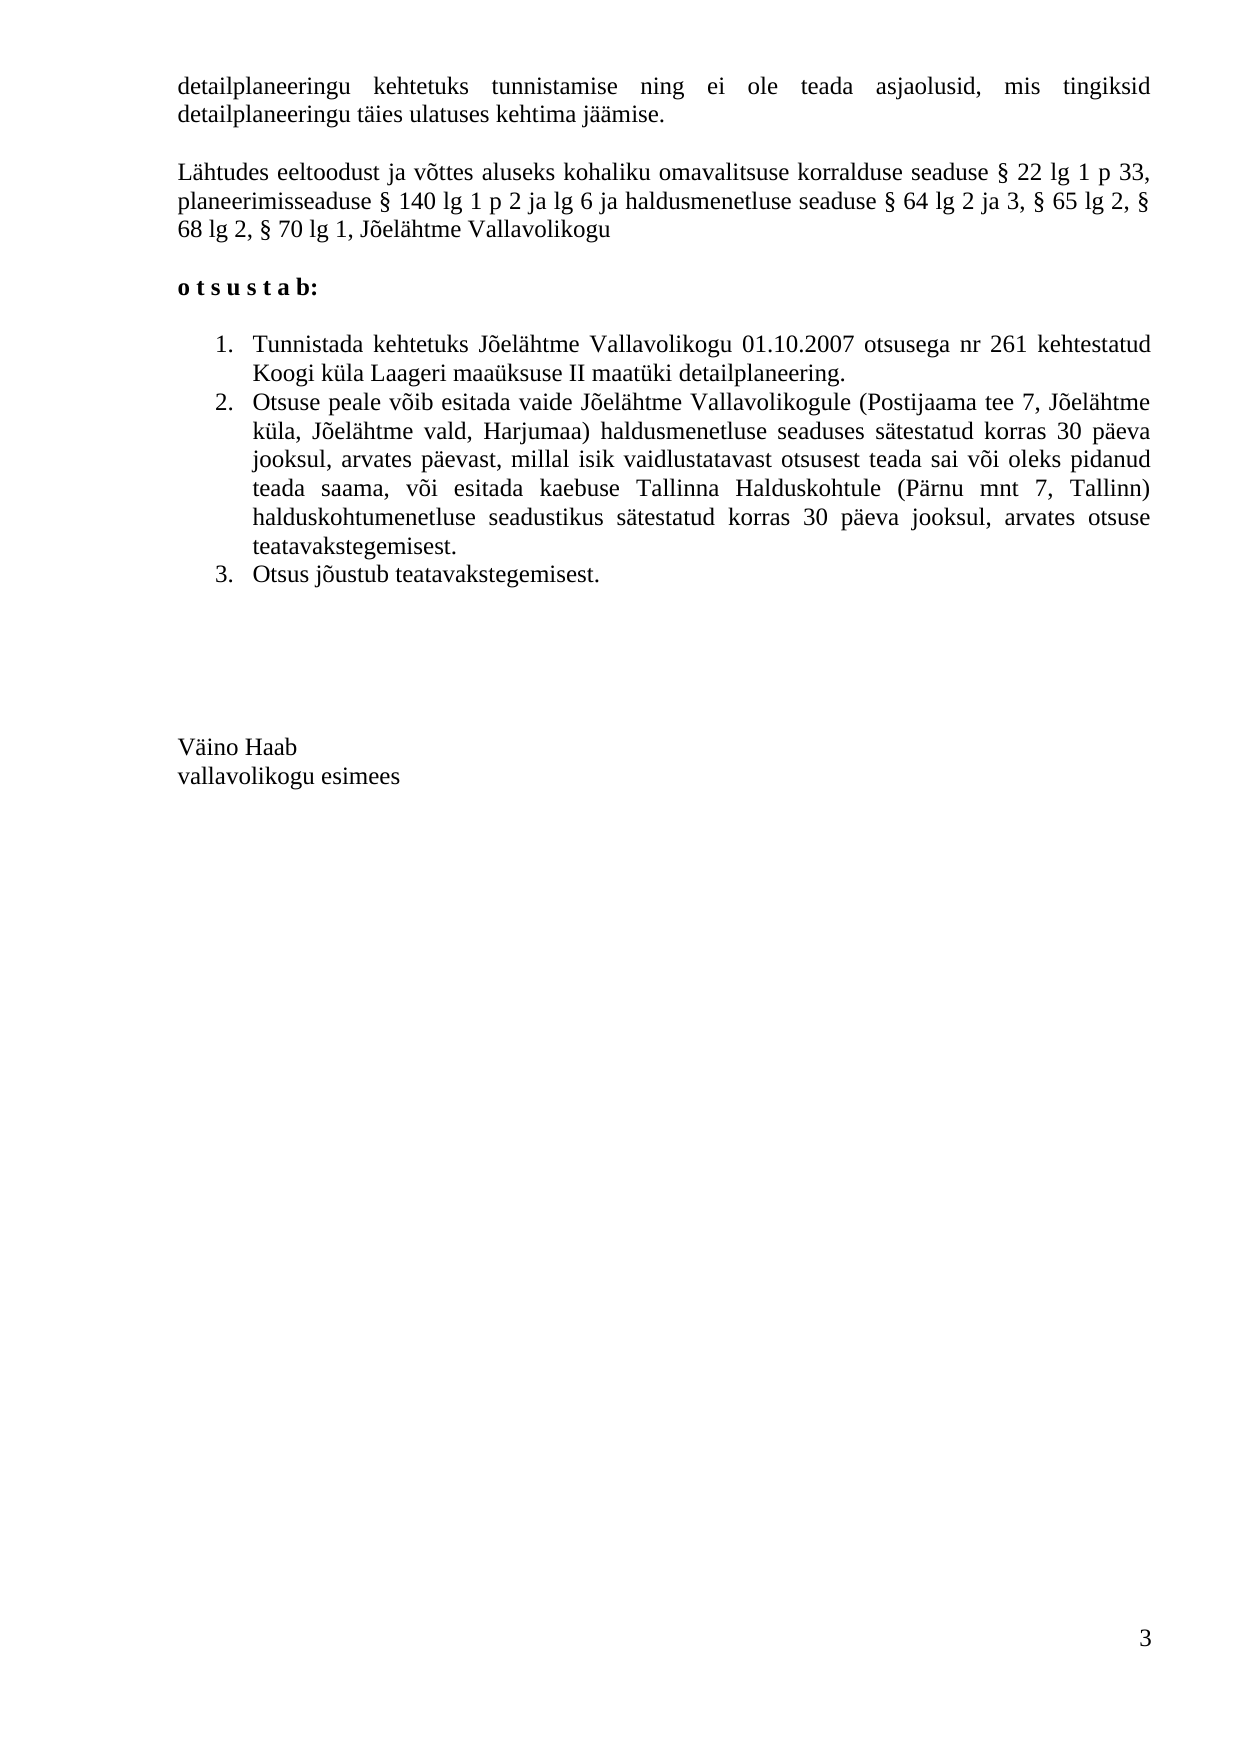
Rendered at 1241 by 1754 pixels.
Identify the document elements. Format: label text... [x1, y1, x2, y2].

text Lähtudes eeltoodust ja võttes aluseks kohaliku omavalitsuse korralduse seaduse § 22 lg 1 p 33, planeerimisseaduse § 140 lg 1 p 2 ja lg 6 ja haldusmenetluse seaduse § 64 lg 2 ja 3, § 65 lg 2, § 68 lg 2, § 70 lg 1, Jõelähtme Vallavolikogu [177, 157, 1152, 243]
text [177, 71, 1152, 128]
list Tunnistada kehtetuks Jõelähtme Vallavolikogu 01.10.2007 otsusega nr 261 kehtestatud Koogi küla Laageri maaüksuse II maatüki detailplaneering. [215, 329, 1152, 387]
text o t s u s t a b: [177, 272, 1152, 301]
text vallavolikogu esimees [177, 761, 1152, 789]
list Otsus jõustub teatavakstegemisest. [215, 559, 1152, 588]
list Otsuse peale võib esitada vaide Jõelähtme Vallavolikogule (Postijaama tee 7, Jõelähtme küla, Jõelähtme vald, Harjumaa) haldusmenetluse seaduses sätestatud korras 30 päeva jooksul, arvates päevast, millal isik vaidlustatavast otsusest teada sai või oleks pidanud teada saama, või esitada kaebuse Tallinna Halduskohtule (Pärnu mnt 7, Tallinn) halduskohtumenetluse seadustikus sätestatud korras 30 päeva jooksul, arvates otsuse teatavakstegemisest. [215, 387, 1152, 559]
text Väino Haab [177, 732, 1152, 761]
